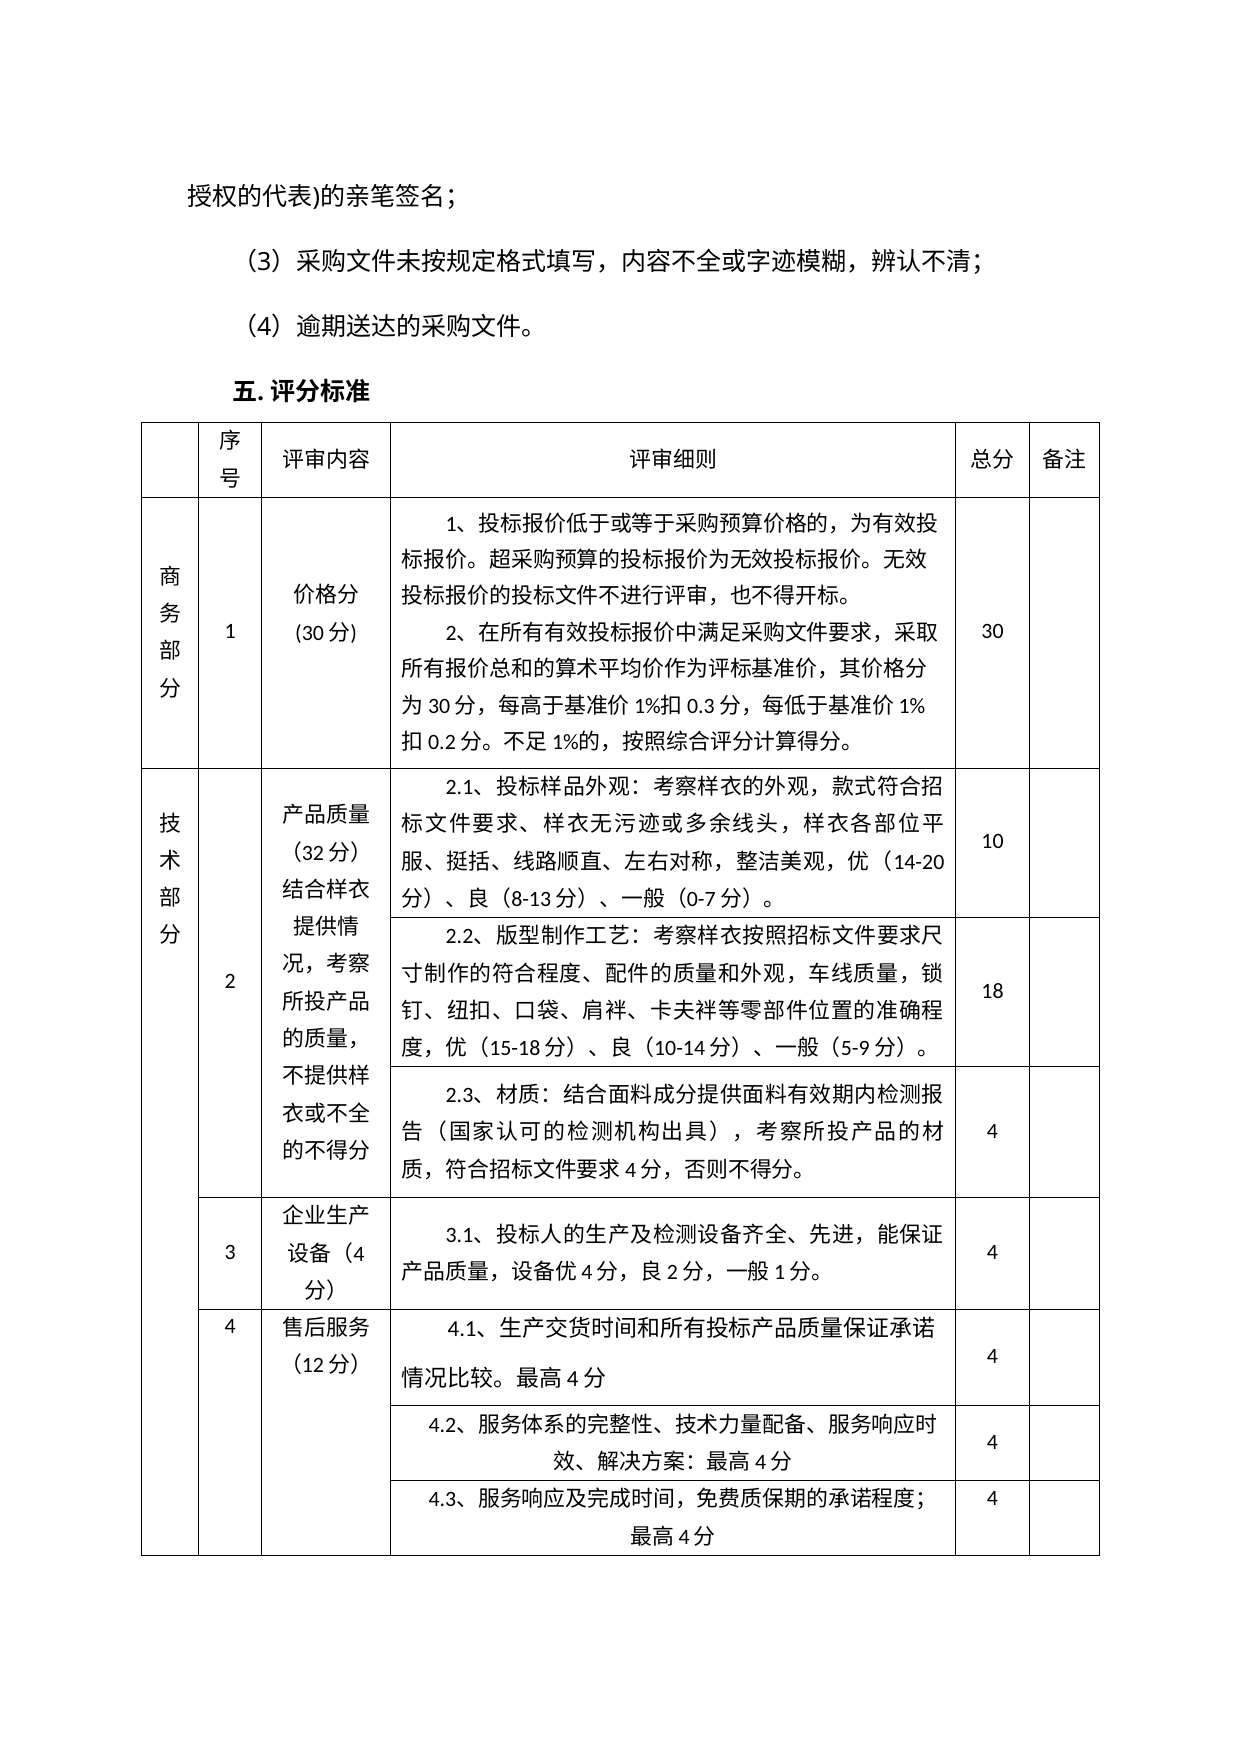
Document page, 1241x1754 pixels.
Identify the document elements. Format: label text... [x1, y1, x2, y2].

table_header 备注 [1030, 423, 1099, 497]
table_cell 售后服务 （12分） [262, 1310, 390, 1554]
table_cell 商务 部分 [142, 498, 198, 768]
table_cell [1030, 918, 1099, 1066]
table_cell [1030, 1310, 1099, 1405]
table_cell 2 [199, 769, 261, 1197]
table_cell 产品质量 （32分） 结合样衣提供情况，考察所投产品的质量，不提供样衣或不全的不得分 [262, 769, 390, 1197]
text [187, 162, 1053, 227]
table_cell 18 [956, 918, 1029, 1066]
table_cell 4 [956, 1481, 1029, 1554]
table_cell [1030, 1481, 1099, 1554]
table_cell 4 [199, 1310, 261, 1554]
table_cell [1030, 1406, 1099, 1480]
table_cell 4 [956, 1310, 1029, 1405]
table_cell 2.2、版型制作工艺：考察样衣按照招标文件要求尺寸制作的符合程度、配件的质量和外观，车线质量，锁钉、纽扣、口袋、肩袢、卡夫袢等零部件位置的准确程度，优（15-18分）、良（10-14分）、一般（5-9分）。 [391, 918, 955, 1066]
text （3）采购文件未按规定格式填写，内容不全或字迹模糊，辨认不清； [187, 227, 1053, 292]
table_cell 1、投标报价低于或等于采购预算价格的，为有效投标报价。超采购预算的投标报价为无效投标报价。无效投标报价的投标文件不进行评审，也不得开标。 2、在所有有效投标报价中满足采购文件要求，采取所有报价总和的算术平均价作为评标基准价，其价格分为30分，每高于基准价1%扣0.3分，每低于基准价1%扣0.2分。不足1%的，按照综合评分计算得分。 [391, 498, 955, 768]
table_cell 1 [199, 498, 261, 768]
table_cell 2.3、材质：结合面料成分提供面料有效期内检测报告（国家认可的检测机构出具），考察所投产品的材质，符合招标文件要求4分，否则不得分。 [391, 1067, 955, 1197]
table_header 评审细则 [391, 423, 955, 497]
table_cell 4 [956, 1067, 1029, 1197]
table_cell 4.1、生产交货时间和所有投标产品质量保证承诺情况比较。最高4分 [391, 1310, 955, 1405]
table_cell [1030, 1198, 1099, 1309]
table_header 评审内容 [262, 423, 390, 497]
table_cell [1030, 1067, 1099, 1197]
table_cell 30 [956, 498, 1029, 768]
table_cell 4.3、服务响应及完成时间，免费质保期的承诺程度；最高4分 [391, 1481, 955, 1554]
table_cell 4 [956, 1406, 1029, 1480]
table_cell 企业生产设备（4分） [262, 1198, 390, 1309]
table_cell [1030, 769, 1099, 917]
table_header 总分 [956, 423, 1029, 497]
table_cell 2.1、投标样品外观：考察样衣的外观，款式符合招标文件要求、样衣无污迹或多余线头，样衣各部位平服、挺括、线路顺直、左右对称，整洁美观，优（14-20分）、良（8-13分）、一般（0-7分）。 [391, 769, 955, 917]
table_cell 4.2、服务体系的完整性、技术力量配备、服务响应时效、解决方案：最高4分 [391, 1406, 955, 1480]
table_cell 3.1、投标人的生产及检测设备齐全、先进，能保证产品质量，设备优4分，良2分，一般1分。 [391, 1198, 955, 1309]
table_cell 10 [956, 769, 1029, 917]
text 五. 评分标准 [187, 357, 1053, 422]
table_cell 4 [956, 1198, 1029, 1309]
table_header [142, 423, 198, 497]
table_cell 3 [199, 1198, 261, 1309]
table_cell [1030, 498, 1099, 768]
table_cell 价格分 (30分) [262, 498, 390, 768]
table_header 序号 [199, 423, 261, 497]
text （4）逾期送达的采购文件。 [187, 292, 1053, 357]
table_cell 技 术 部分 [142, 769, 198, 1554]
